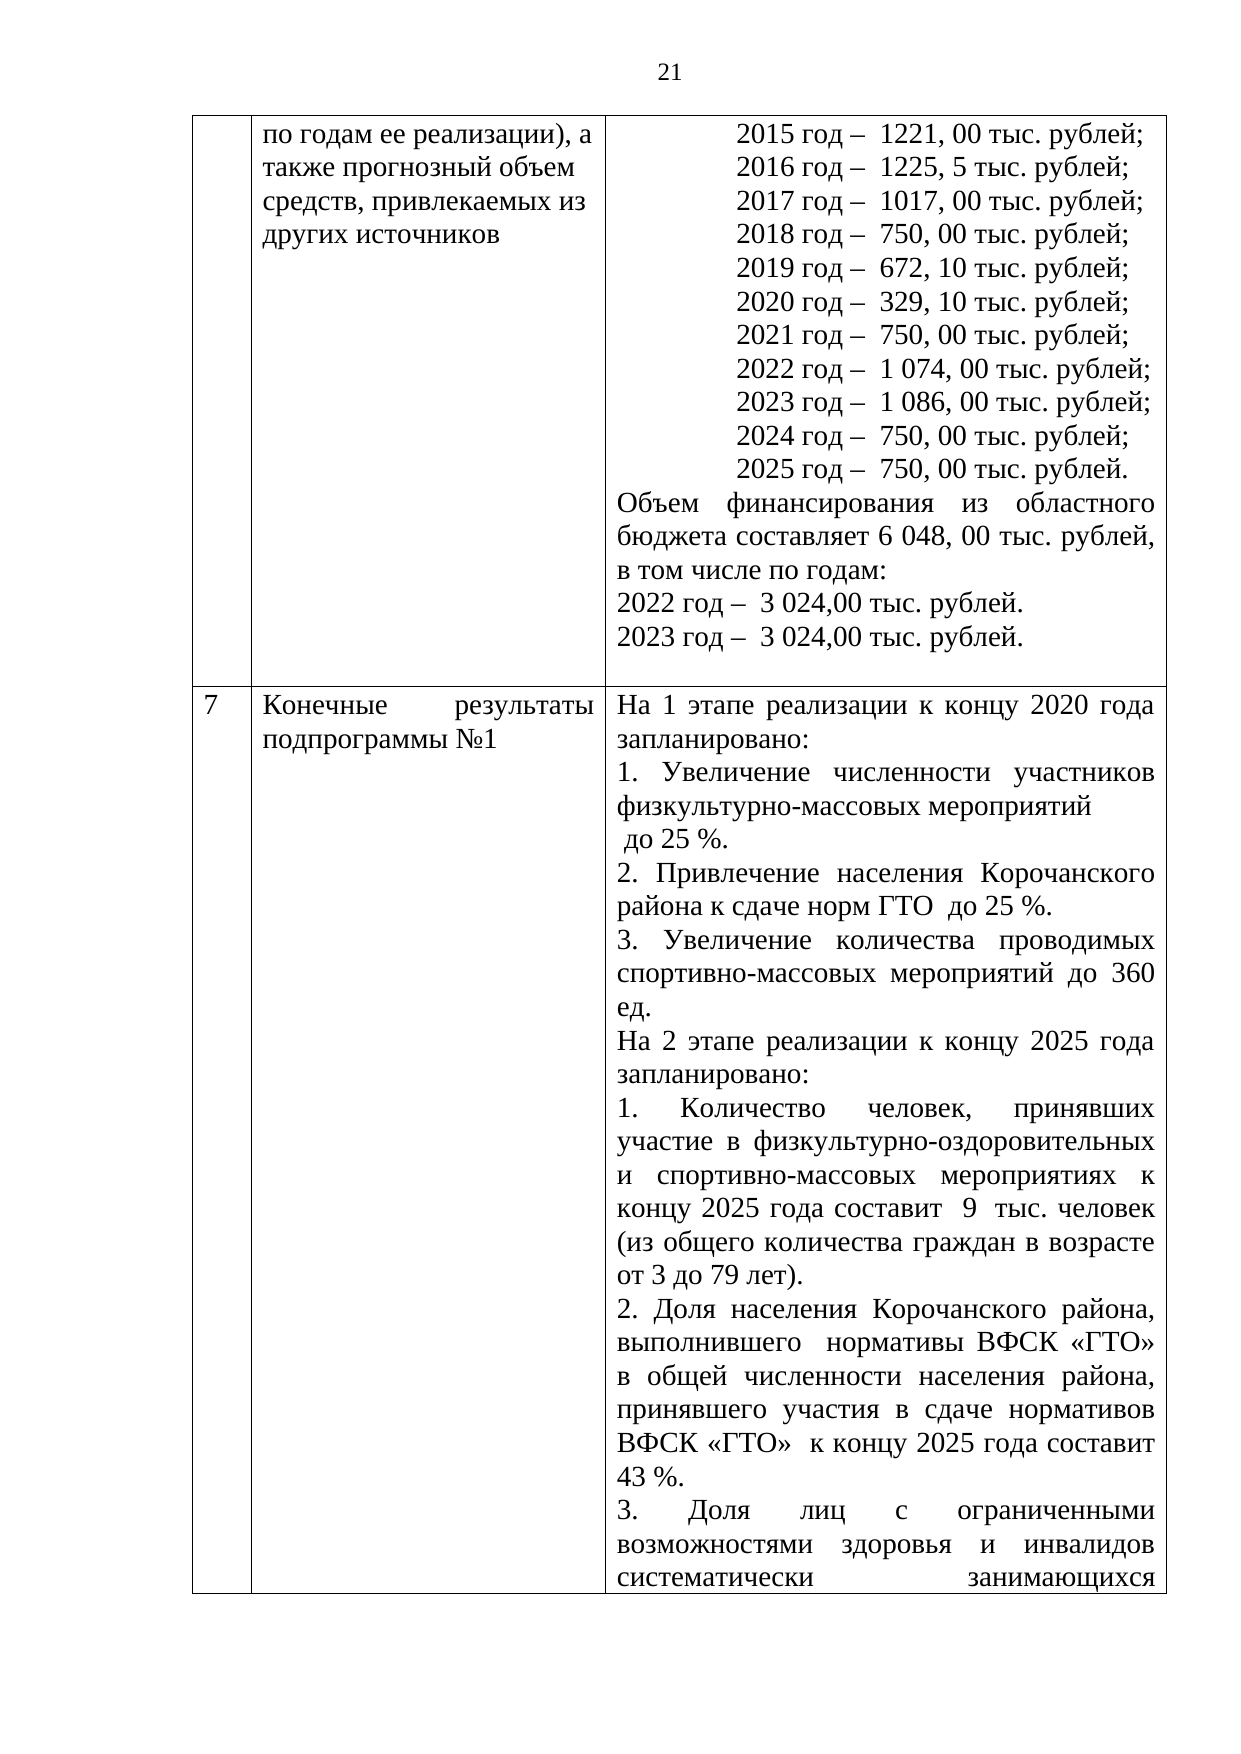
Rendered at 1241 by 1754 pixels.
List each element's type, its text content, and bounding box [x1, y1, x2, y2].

table_cell 7 [193, 687, 251, 1593]
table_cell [252, 687, 605, 1593]
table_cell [252, 116, 605, 686]
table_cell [606, 687, 1166, 1593]
table_cell 6 [193, 116, 251, 686]
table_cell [606, 116, 1166, 686]
